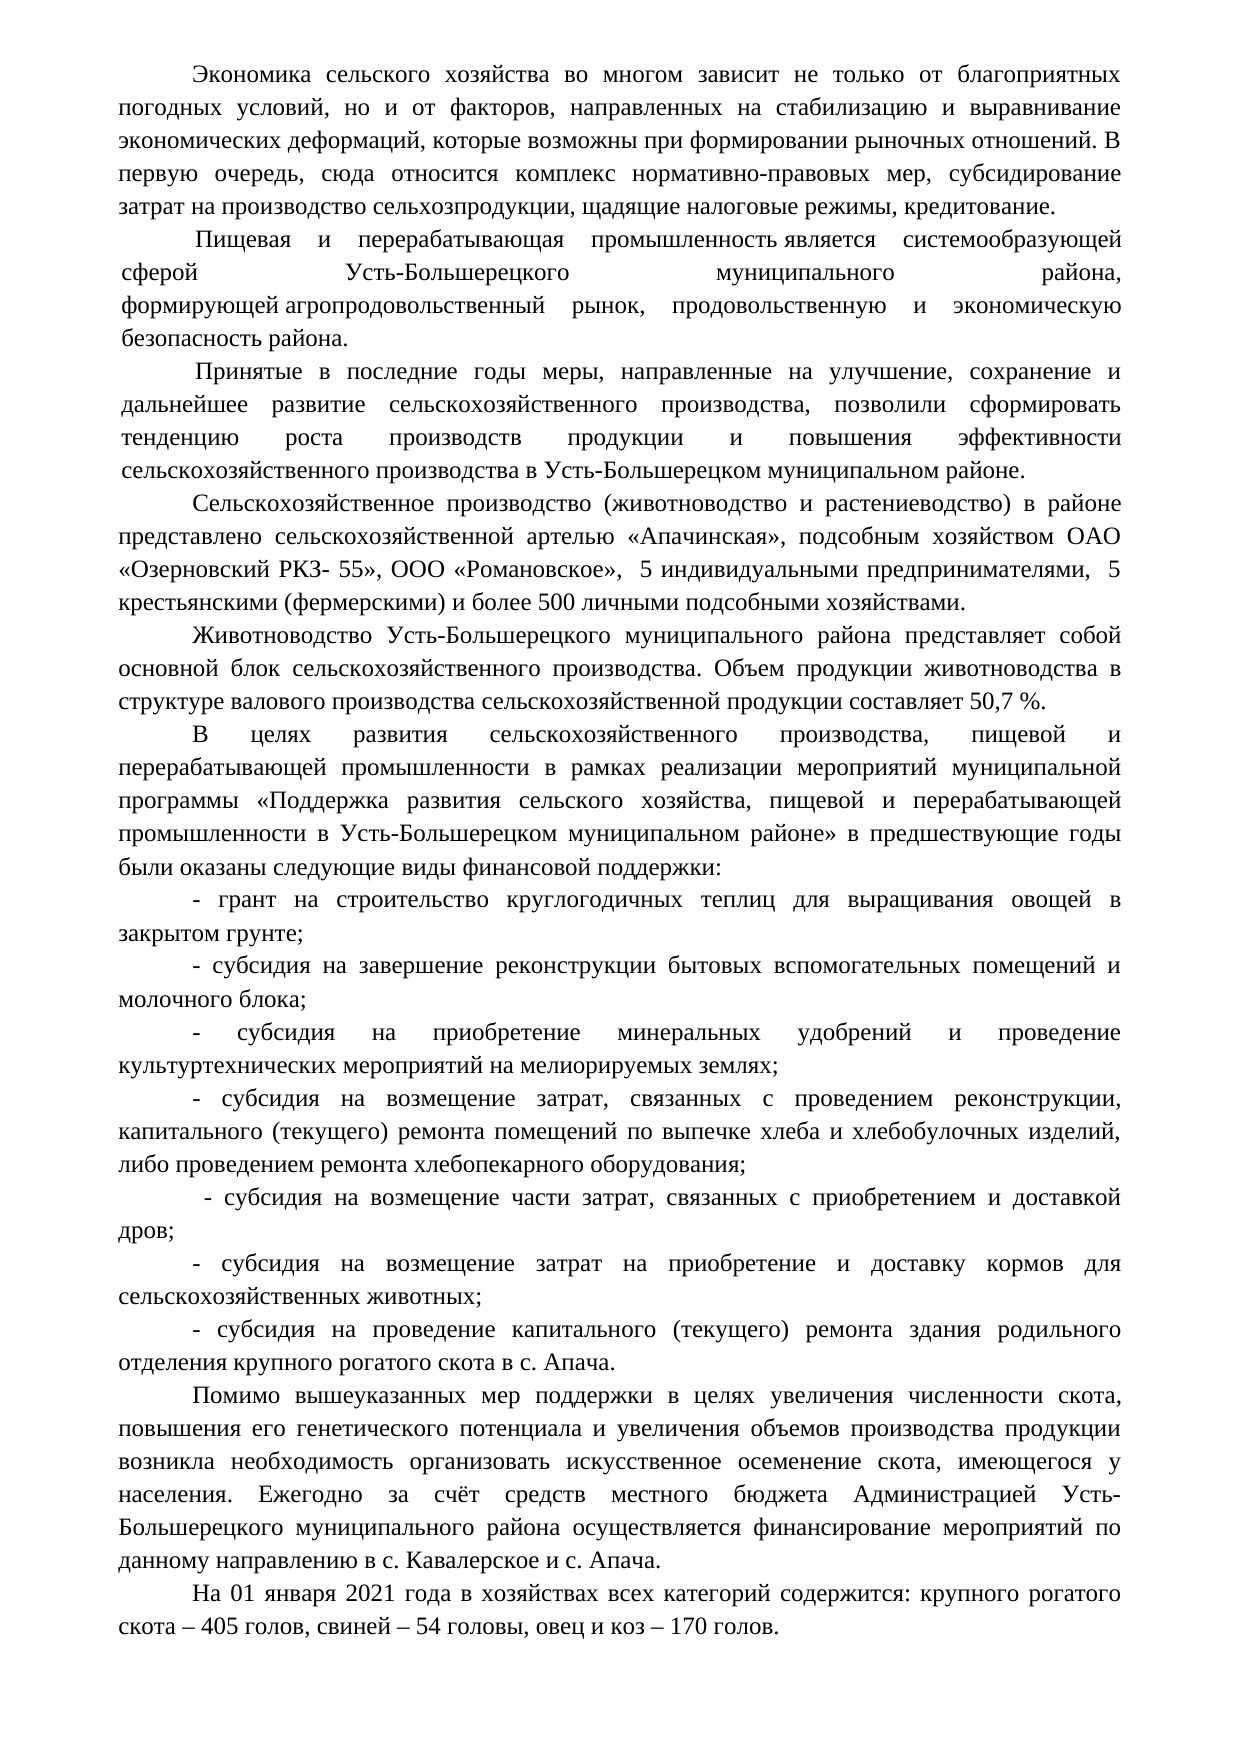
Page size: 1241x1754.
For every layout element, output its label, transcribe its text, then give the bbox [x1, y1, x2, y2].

text - субсидия на завершение реконструкции бытовых вспомогательных помещений и молочного блока; [118, 951, 1122, 1012]
text - субсидия на приобретение минеральных удобрений и проведение культуртехнических мероприятий на мелиорируемых землях; [118, 1017, 1122, 1078]
text Принятые в последние годы меры, направленные на улучшение, сохранение и дальнейшее развитие сельскохозяйственного производства, позволили сформировать тенденцию роста производств продукции и повышения эффективности сельскохозяйственного производства в Усть-Большерецком муниципальном районе. [121, 356, 1122, 484]
text - грант на строительство круглогодичных теплиц для выращивания овощей в закрытом грунте; [118, 884, 1122, 946]
text - субсидия на возмещение части затрат, связанных с приобретением и доставкой дров; [118, 1182, 1122, 1243]
text На 01 января 2021 года в хозяйствах всех категорий содержится: крупного рогатого скота – 405 голов, свиней – 54 головы, овец и коз – 170 голов. [118, 1578, 1122, 1640]
text Сельскохозяйственное производство (животноводство и растениеводство) в районе представлено сельскохозяйственной артелью «Апачинская», подсобным хозяйством ОАО «Озерновский РКЗ- 55», ООО «Романовское», 5 индивидуальными предпринимателями, 5 крестьянскими (фермерскими) и более 500 личными подсобными хозяйствами. [118, 488, 1122, 616]
text Пищевая и перерабатывающая промышленность является системообразующей сферой Усть-Большерецкого муниципального района, формирующей агропродовольственный рынок, продовольственную и экономическую безопасность района. [121, 224, 1122, 352]
text - субсидия на возмещение затрат на приобретение и доставку кормов для сельскохозяйственных животных; [118, 1248, 1122, 1309]
text В целях развития сельскохозяйственного производства, пищевой и перерабатывающей промышленности в рамках реализации мероприятий муниципальной программы «Поддержка развития сельского хозяйства, пищевой и перерабатывающей промышленности в Усть-Большерецком муниципальном районе» в предшествующие годы были оказаны следующие виды финансовой поддержки: [118, 719, 1122, 880]
text Экономика сельского хозяйства во многом зависит не только от благоприятных погодных условий, но и от факторов, направленных на стабилизацию и выравнивание экономических деформаций, которые возможны при формировании рыночных отношений. В первую очередь, сюда относится комплекс нормативно-правовых мер, субсидирование затрат на производство сельхозпродукции, щадящие налоговые режимы, кредитование. [118, 59, 1122, 220]
text Помимо вышеуказанных мер поддержки в целях увеличения численности скота, повышения его генетического потенциала и увеличения объемов производства продукции возникла необходимость организовать искусственное осеменение скота, имеющегося у населения. Ежегодно за счёт средств местного бюджета Администрацией Усть-Большерецкого муниципального района осуществляется финансирование мероприятий по данному направлению в с. Кавалерское и с. Апача. [118, 1380, 1122, 1574]
text Животноводство Усть-Большерецкого муниципального района представляет собой основной блок сельскохозяйственного производства. Объем продукции животноводства в структуре валового производства сельскохозяйственной продукции составляет 50,7 %. [118, 620, 1122, 715]
text - субсидия на проведение капитального (текущего) ремонта здания родильного отделения крупного рогатого скота в с. Апача. [118, 1314, 1122, 1376]
text - субсидия на возмещение затрат, связанных с проведением реконструкции, капитального (текущего) ремонта помещений по выпечке хлеба и хлебобулочных изделий, либо проведением ремонта хлебопекарного оборудования; [118, 1083, 1122, 1177]
